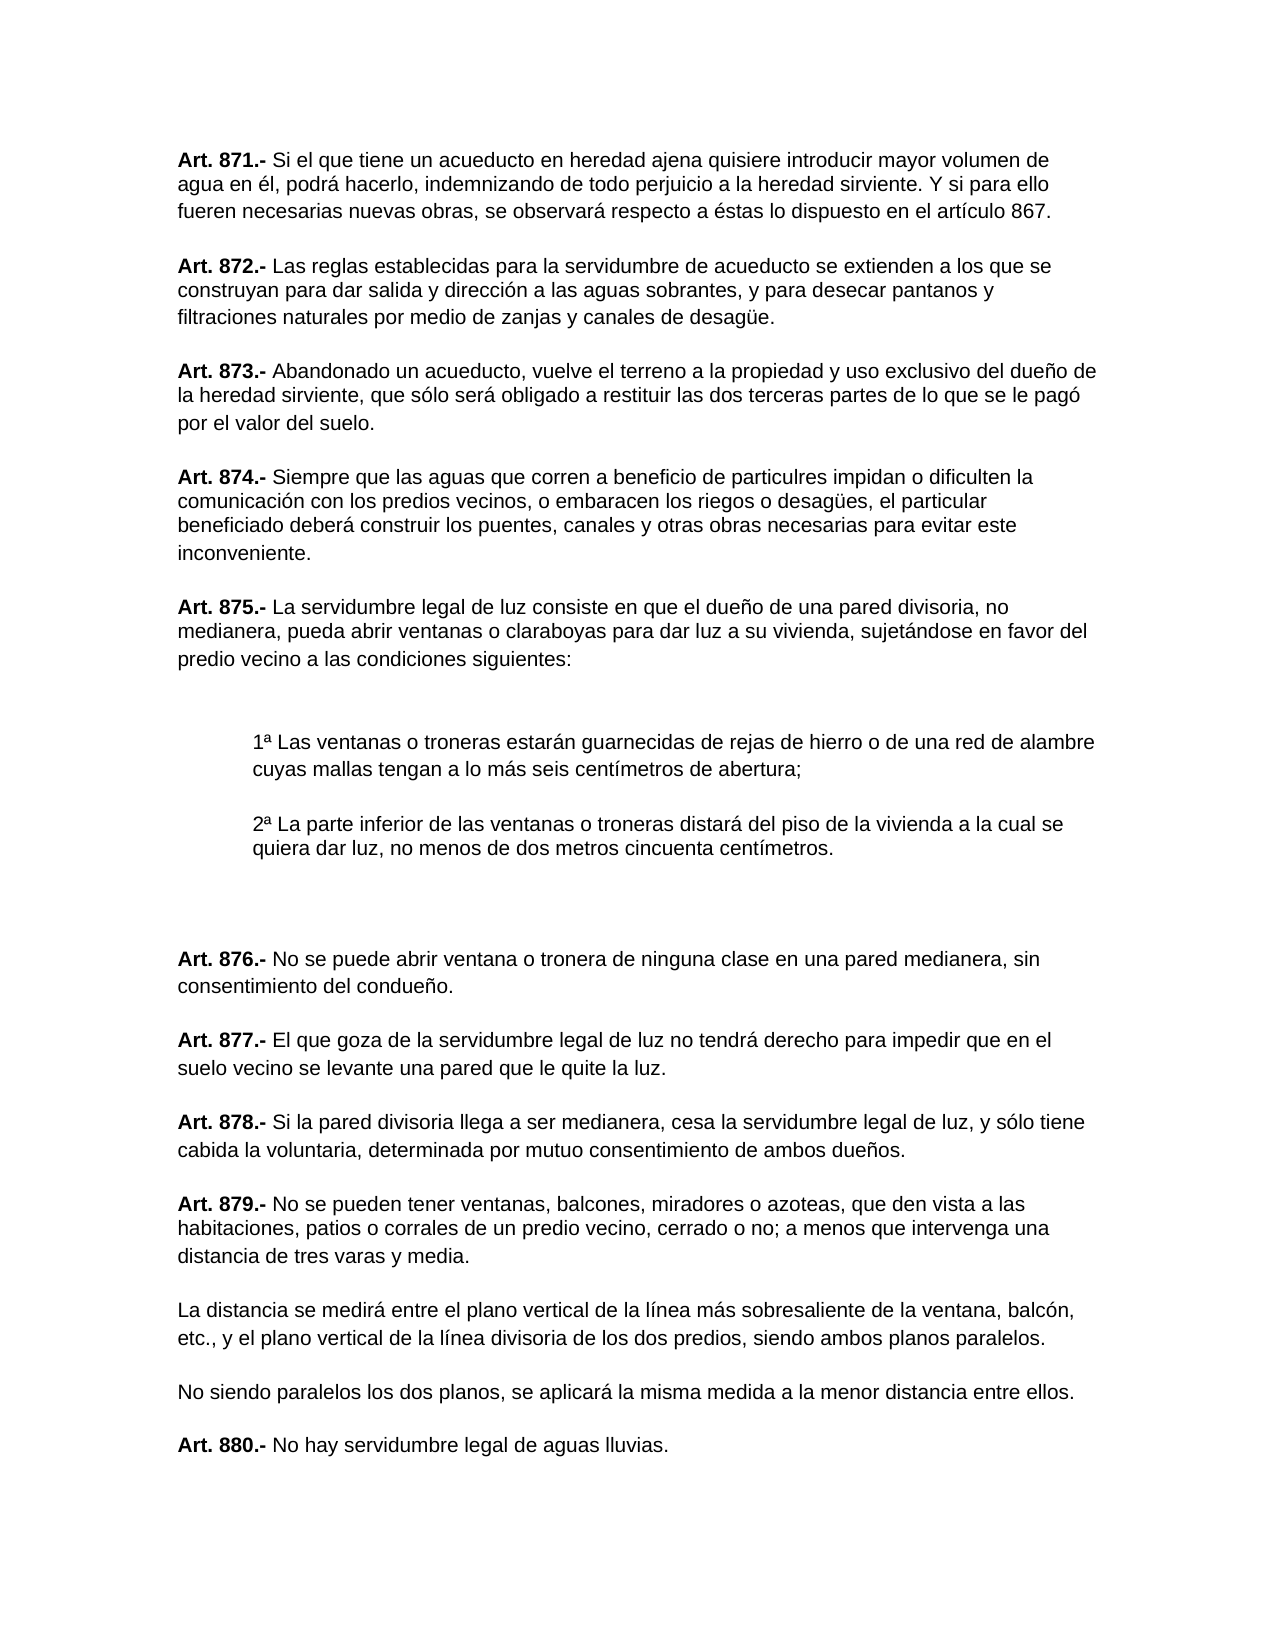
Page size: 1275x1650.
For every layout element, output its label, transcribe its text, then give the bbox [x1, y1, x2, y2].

text Art. 877.- El que goza de la servidumbre legal de luz no tendrá derecho para impedir que en el suelo vecino se levante una pared que le quite la luz. [177, 1028, 1098, 1081]
text No siendo paralelos los dos planos, se aplicará la misma medida a la menor distancia entre ellos. [177, 1380, 1098, 1404]
text Art. 875.- La servidumbre legal de luz consiste en que el dueño de una pared divisoria, no medianera, pueda abrir ventanas o claraboyas para dar luz a su vivienda, sujetándose en favor del predio vecino a las condiciones siguientes: [177, 595, 1098, 672]
text Art. 871.- Si el que tiene un acueducto en heredad ajena quisiere introducir mayor volumen de agua en él, podrá hacerlo, indemnizando de todo perjuicio a la heredad sirviente. Y si para ello fueren necesarias nuevas obras, se observará respecto a éstas lo dispuesto en el artículo 867. [177, 148, 1098, 224]
text 1ª Las ventanas o troneras estarán guarnecidas de rejas de hierro o de una red de alambre cuyas mallas tengan a lo más seis centímetros de abertura; [252, 701, 1098, 782]
text Art. 880.- No hay servidumbre legal de aguas lluvias. [177, 1433, 1098, 1457]
text La distancia se medirá entre el plano vertical de la línea más sobresaliente de la ventana, balcón, etc., y el plano vertical de la línea divisoria de los dos predios, siendo ambos planos paralelos. [177, 1298, 1098, 1351]
text Art. 878.- Si la pared divisoria llega a ser medianera, cesa la servidumbre legal de luz, y sólo tiene cabida la voluntaria, determinada por mutuo consentimiento de ambos dueños. [177, 1110, 1098, 1163]
text Art. 876.- No se puede abrir ventana o tronera de ninguna clase en una pared medianera, sin consentimiento del condueño. [177, 946, 1098, 999]
text Art. 879.- No se pueden tener ventanas, balcones, miradores o azoteas, que den vista a las habitaciones, patios o corrales de un predio vecino, cerrado o no; a menos que intervenga una distancia de tres varas y media. [177, 1192, 1098, 1269]
text 2ª La parte inferior de las ventanas o troneras distará del piso de la vivienda a la cual se quiera dar luz, no menos de dos metros cincuenta centímetros. [252, 811, 1098, 859]
text Art. 873.- Abandonado un acueducto, vuelve el terreno a la propiedad y uso exclusivo del dueño de la heredad sirviente, que sólo será obligado a restituir las dos terceras partes de lo que se le pagó por el valor del suelo. [177, 359, 1098, 436]
text Art. 874.- Siempre que las aguas que corren a beneficio de particulres impidan o dificulten la comunicación con los predios vecinos, o embaracen los riegos o desagües, el particular beneficiado deberá construir los puentes, canales y otras obras necesarias para evitar este inconveniente. [177, 465, 1098, 566]
text Art. 872.- Las reglas establecidas para la servidumbre de acueducto se extienden a los que se construyan para dar salida y dirección a las aguas sobrantes, y para desecar pantanos y filtraciones naturales por medio de zanjas y canales de desagüe. [177, 253, 1098, 330]
